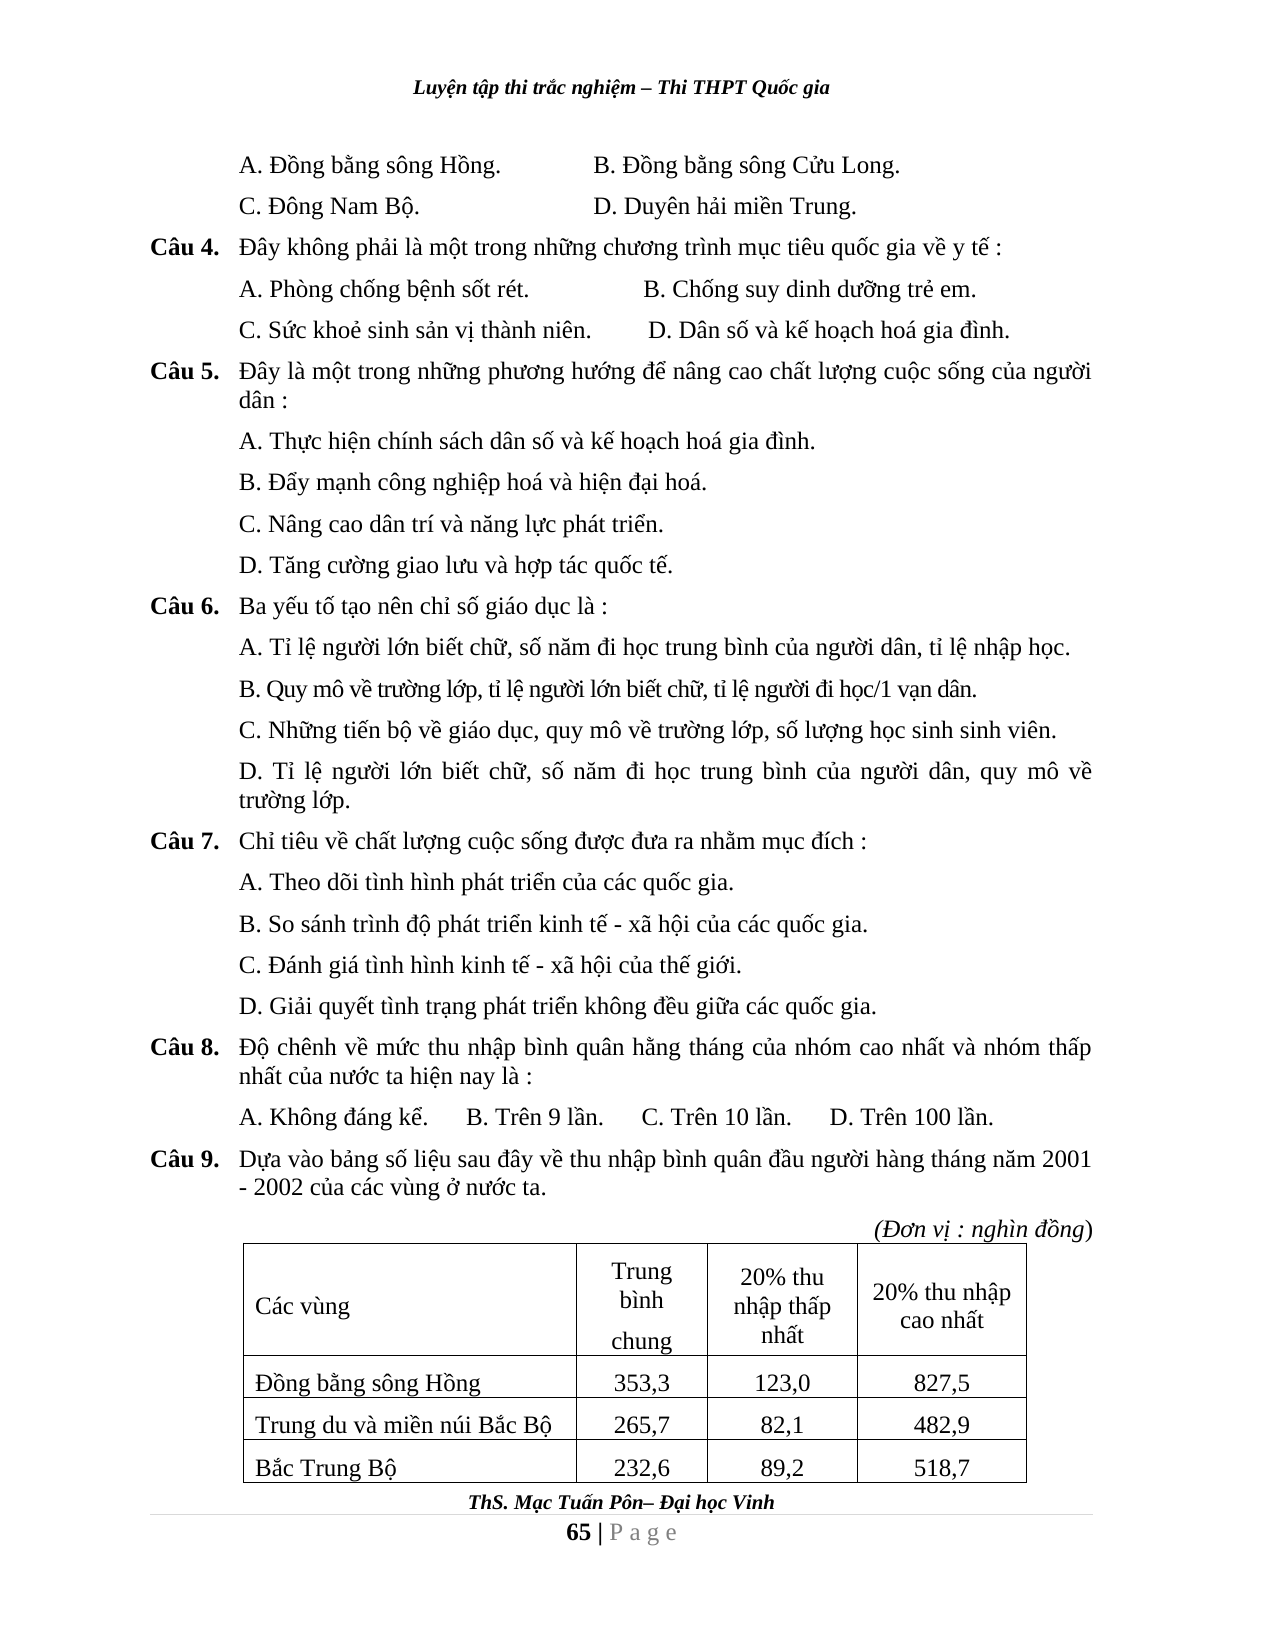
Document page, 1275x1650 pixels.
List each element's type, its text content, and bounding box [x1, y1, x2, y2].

text D. Giải quyết tình trạng phát triển không đều giữa các quốc gia. [150, 991, 1093, 1020]
text C. Sức khoẻ sinh sản vị thành niên. D. Dân số và kế hoạch hoá gia đình. [150, 315, 1093, 344]
text Câu 7. Chỉ tiêu về chất lượng cuộc sống được đưa ra nhằm mục đích : [150, 826, 1093, 855]
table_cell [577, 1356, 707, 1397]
text C. Đánh giá tình hình kinh tế - xã hội của thế giới. [150, 950, 1093, 979]
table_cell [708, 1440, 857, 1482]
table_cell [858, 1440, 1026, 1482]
text A. Thực hiện chính sách dân số và kế hoạch hoá gia đình. [150, 426, 1093, 455]
text Câu 5. Đây là một trong những phương hướng để nâng cao chất lượng cuộc sống của người dân : [150, 356, 1093, 414]
text D. Tăng cường giao lưu và hợp tác quốc tế. [150, 550, 1093, 579]
text B. Đẩy mạnh công nghiệp hoá và hiện đại hoá. [150, 467, 1093, 496]
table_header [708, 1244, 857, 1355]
text Câu 8. Độ chênh về mức thu nhập bình quân hằng tháng của nhóm cao nhất và nhóm thấp nhất của nước ta hiện nay là : [150, 1032, 1093, 1090]
text C. Những tiến bộ về giáo dục, quy mô về trường lớp, số lượng học sinh sinh viên. [150, 715, 1093, 744]
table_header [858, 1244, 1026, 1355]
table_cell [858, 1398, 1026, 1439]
text (Đơn vị : nghìn đồng) [150, 1214, 1093, 1242]
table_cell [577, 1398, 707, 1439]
text A. Đồng bằng sông Hồng. B. Đồng bằng sông Cửu Long. [150, 150, 1093, 179]
text D. Tỉ lệ người lớn biết chữ, số năm đi học trung bình của người dân, quy mô về trường lớp. [150, 756, 1093, 814]
text Câu 4. Đây không phải là một trong những chương trình mục tiêu quốc gia về y tế : [150, 232, 1093, 261]
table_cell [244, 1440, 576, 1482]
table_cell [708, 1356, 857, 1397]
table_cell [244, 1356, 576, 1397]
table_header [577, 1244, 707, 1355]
text Câu 6. Ba yếu tố tạo nên chỉ số giáo dục là : [150, 591, 1093, 620]
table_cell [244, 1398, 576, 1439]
text B. So sánh trình độ phát triển kinh tế - xã hội của các quốc gia. [150, 909, 1093, 937]
text A. Không đáng kể. B. Trên 9 lần. C. Trên 10 lần. D. Trên 100 lần. [150, 1102, 1093, 1131]
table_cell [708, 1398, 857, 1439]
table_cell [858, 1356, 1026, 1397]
text A. Tỉ lệ người lớn biết chữ, số năm đi học trung bình của người dân, tỉ lệ nhập học. [150, 632, 1093, 661]
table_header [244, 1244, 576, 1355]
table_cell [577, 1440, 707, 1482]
text A. Theo dõi tình hình phát triển của các quốc gia. [150, 867, 1093, 896]
text C. Nâng cao dân trí và năng lực phát triển. [150, 509, 1093, 537]
text Câu 9. Dựa vào bảng số liệu sau đây về thu nhập bình quân đầu người hàng tháng năm 2001 - 2002 của các vùng ở nước ta. [150, 1144, 1093, 1201]
text A. Phòng chống bệnh sốt rét. B. Chống suy dinh dưỡng trẻ em. [150, 274, 1093, 302]
text C. Đông Nam Bộ. D. Duyên hải miền Trung. [150, 191, 1093, 220]
text B. Quy mô về trường lớp, tỉ lệ người lớn biết chữ, tỉ lệ người đi học/1 vạn dân. [150, 674, 1093, 702]
